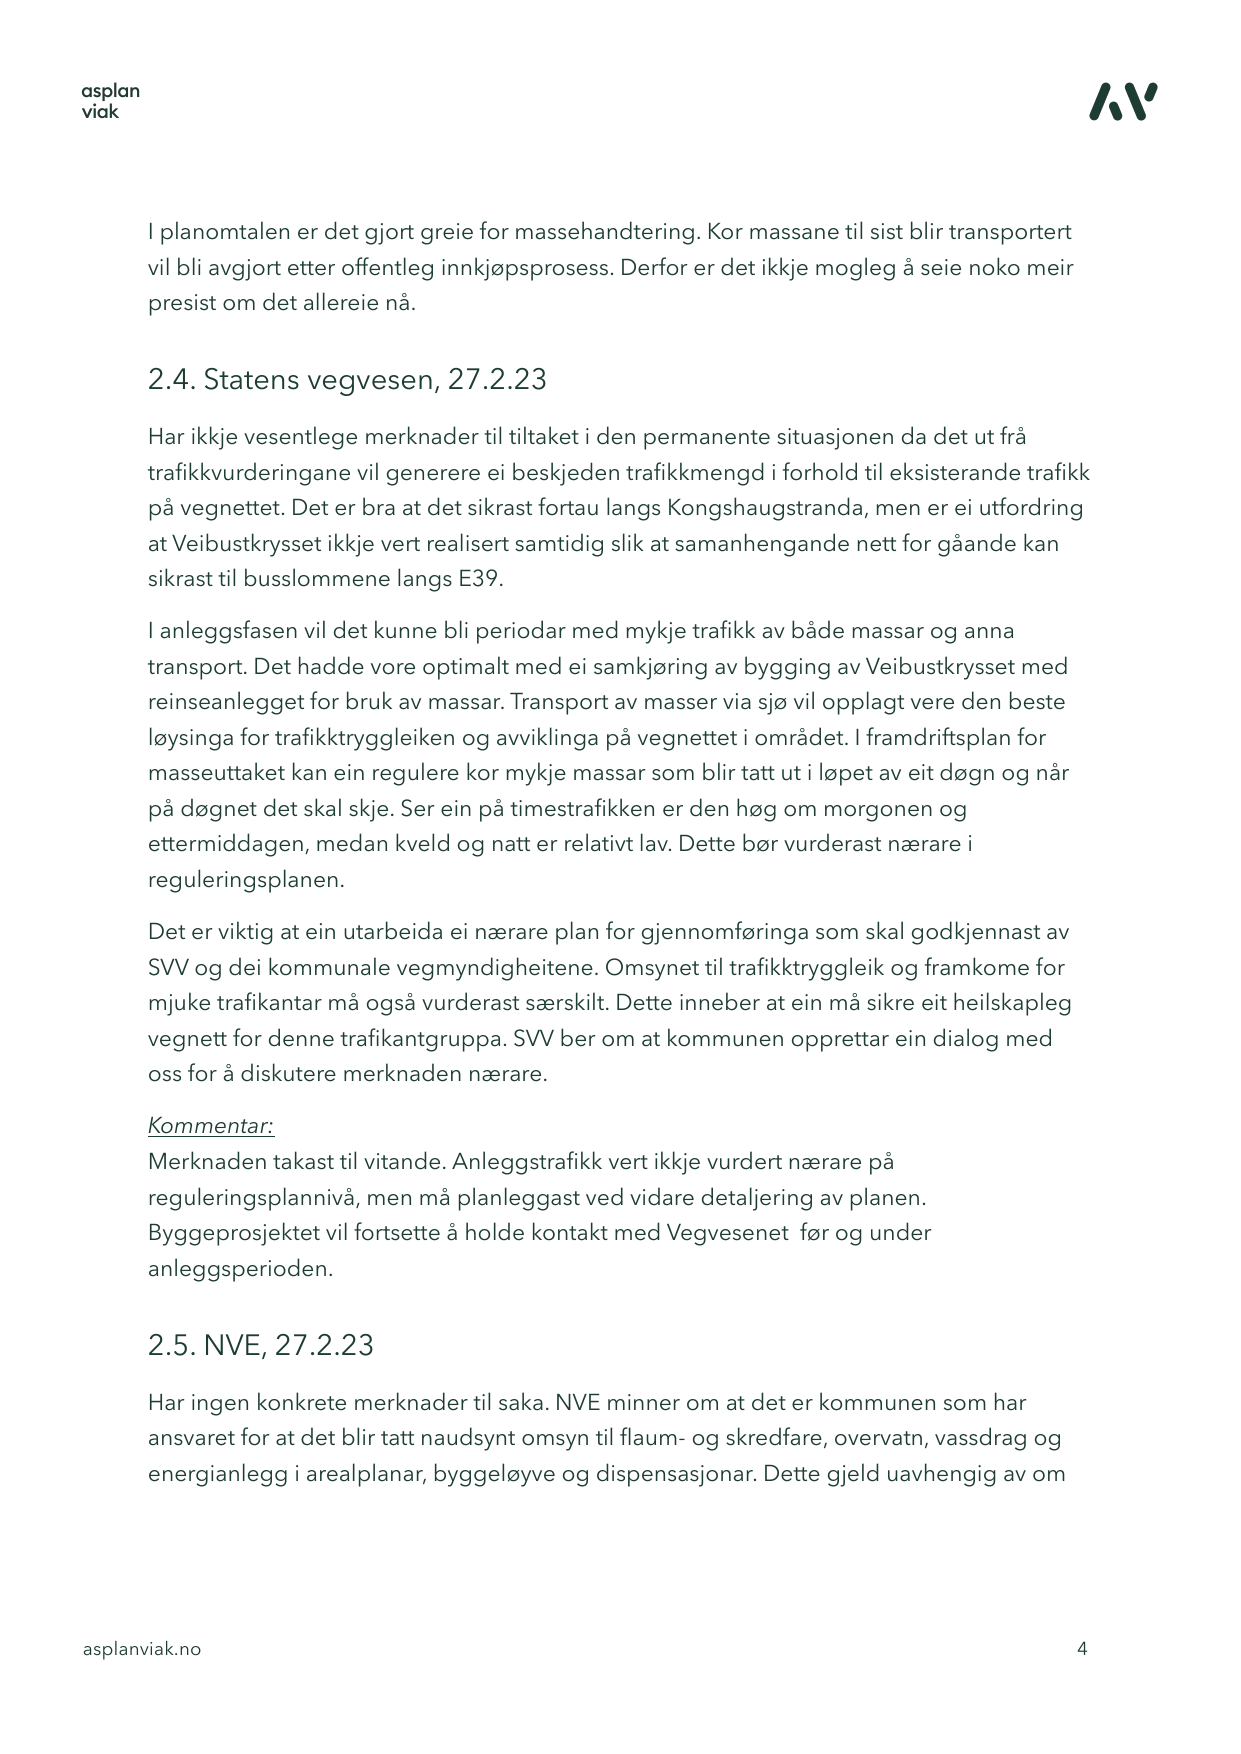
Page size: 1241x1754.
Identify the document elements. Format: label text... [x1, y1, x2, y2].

text Har ikkje vesentlege merknader til tiltaket i den permanente situasjonen da det ut frå trafikkvurderingane vil generere ei beskjeden trafikkmengd i forhold til eksisterande trafikk på vegnettet. Det er bra at det sikrast fortau langs Kongshaugstranda, men er ei utfordring at Veibustkrysset ikkje vert realisert samtidig slik at samanhengande nett for gåande kan sikrast til busslommene langs E39. [148, 422, 1092, 592]
text I planomtalen er det gjort greie for massehandtering. Kor massane til sist blir transportert vil bli avgjort etter offentleg innkjøpsprosess. Derfor er det ikkje mogleg å seie noko meir presist om det allereie nå. [148, 217, 1092, 316]
text I anleggsfasen vil det kunne bli periodar med mykje trafikk av både massar og anna transport. Det hadde vore optimalt med ei samkjøring av bygging av Veibustkrysset med reinseanlegget for bruk av massar. Transport av masser via sjø vil opplagt vere den beste løysinga for trafikktryggleiken og avviklinga på vegnettet i området. I framdriftsplan for masseuttaket kan ein regulere kor mykje massar som blir tatt ut i løpet av eit døgn og når på døgnet det skal skje. Ser ein på timestrafikken er den høg om morgonen og ettermiddagen, medan kveld og natt er relativt lav. Dette bør vurderast nærare i reguleringsplanen. [148, 617, 1092, 893]
subtitle Statens vegvesen, 27.2.23 [148, 361, 1092, 397]
text Kommentar: Merknaden takast til vitande. Anleggstrafikk vert ikkje vurdert nærare på reguleringsplannivå, men må planleggast ved vidare detaljering av planen. Byggeprosjektet vil fortsette å holde kontakt med Vegvesenet før og under anleggsperioden. [148, 1112, 1092, 1282]
subtitle NVE, 27.2.23 [148, 1327, 1092, 1362]
text Det er viktig at ein utarbeida ei nærare plan for gjennomføringa som skal godkjennast av SVV og dei kommunale vegmyndigheitene. Omsynet til trafikktryggleik og framkome for mjuke trafikantar må også vurderast særskilt. Dette inneber at ein må sikre eit heilskapleg vegnett for denne trafikantgruppa. SVV ber om at kommunen opprettar ein dialog med oss for å diskutere merknaden nærare. [148, 917, 1092, 1087]
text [148, 1388, 1092, 1487]
picture [1071, 64, 1176, 139]
picture [63, 64, 158, 139]
